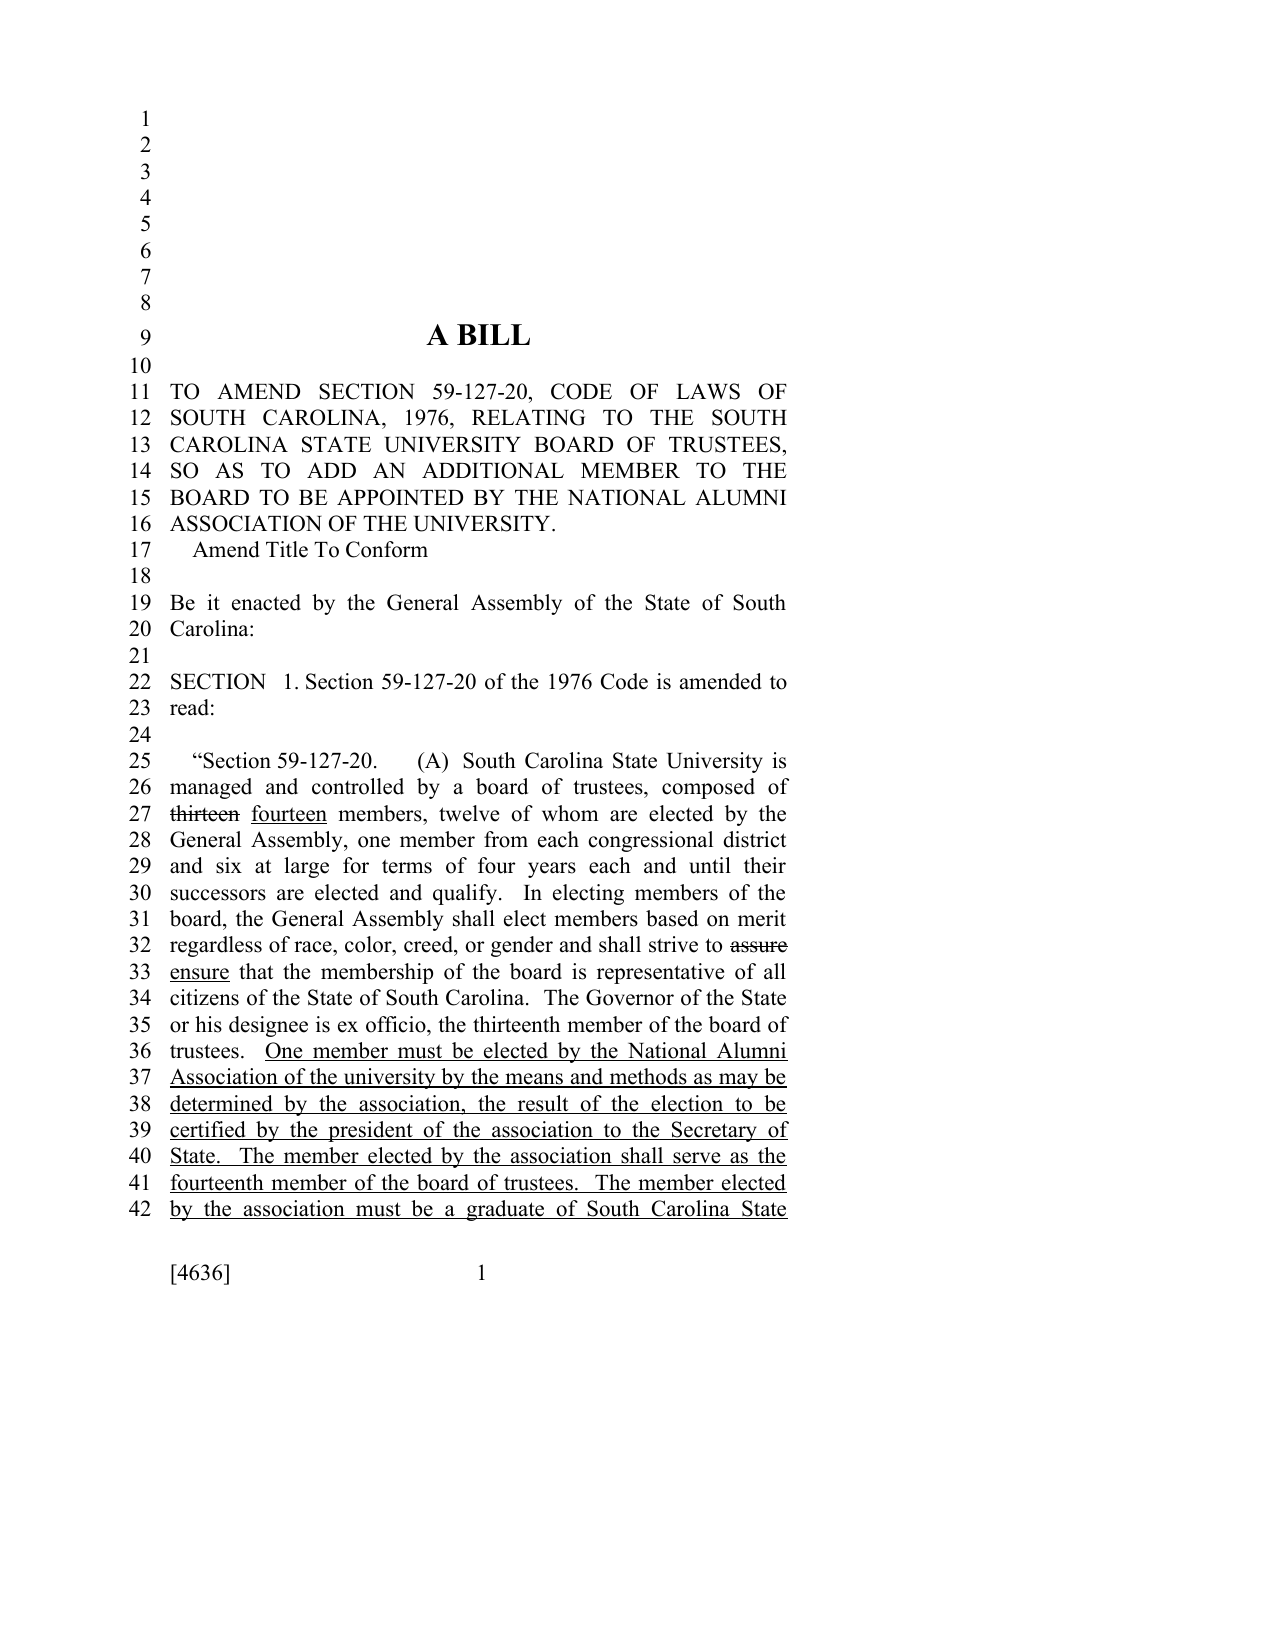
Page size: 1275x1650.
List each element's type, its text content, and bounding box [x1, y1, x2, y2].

text TO AMEND SECTION 59-127-20, CODE OF LAWS OF SOUTH CAROLINA, 1976, RELATING TO THE SOUTH CAROLINA STATE UNIVERSITY BOARD OF TRUSTEES, SO AS TO ADD AN ADDITIONAL MEMBER TO THE BOARD TO BE APPOINTED BY THE NATIONAL ALUMNI ASSOCIATION OF THE UNIVERSITY. [169, 378, 787, 536]
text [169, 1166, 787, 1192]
text Amend Title To Conform [169, 536, 787, 563]
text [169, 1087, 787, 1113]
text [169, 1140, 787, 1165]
text A BILL [169, 316, 787, 352]
text SECTION 1. Section 59-127-20 of the 1976 Code is amended to read: [169, 668, 787, 721]
text Be it enacted by the General Assembly of the State of South Carolina: [169, 589, 787, 642]
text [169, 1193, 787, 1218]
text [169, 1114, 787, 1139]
